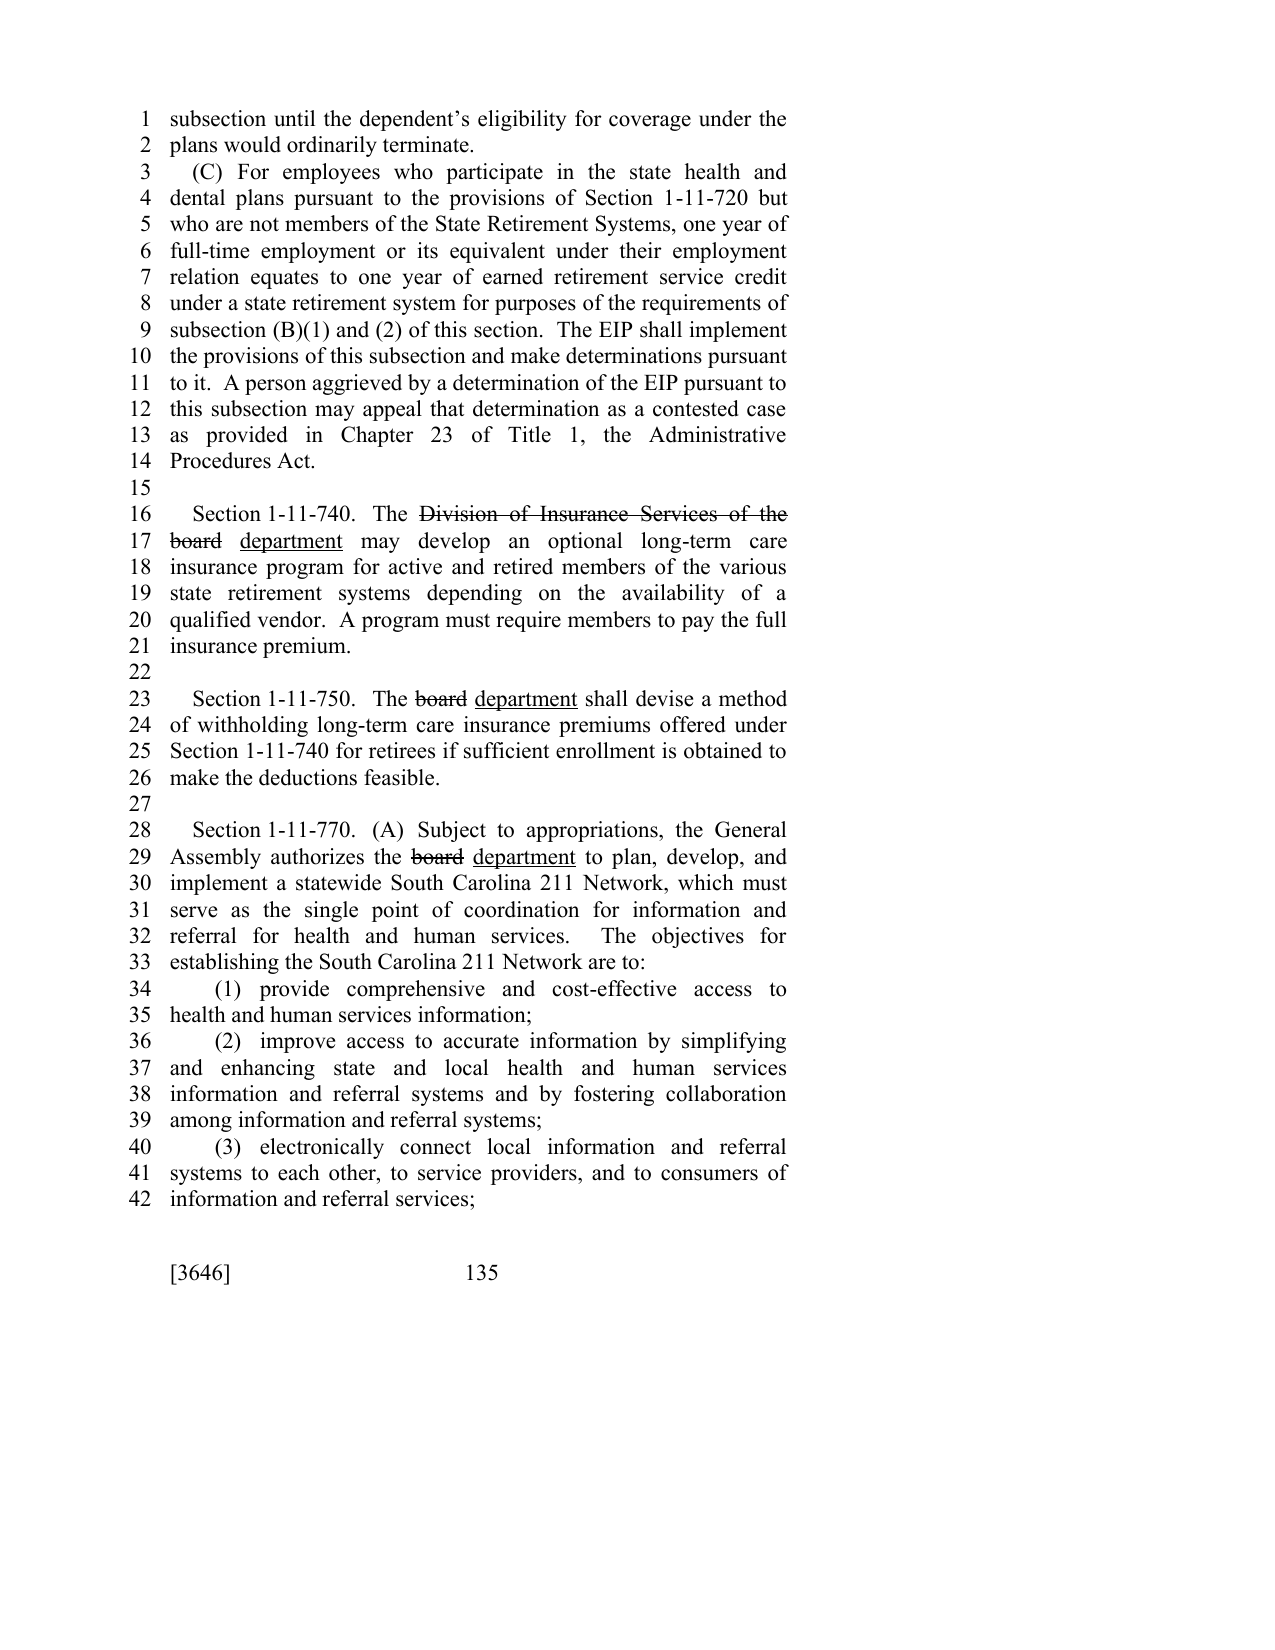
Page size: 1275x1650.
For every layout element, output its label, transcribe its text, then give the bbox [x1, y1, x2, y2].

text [169, 105, 787, 158]
text (C) For employees who participate in the state health and dental plans pursuant to the provisions of Section 1-11-720 but who are not members of the State Retirement Systems, one year of full-time employment or its equivalent under their employment relation equates to one year of earned retirement service credit under a state retirement system for purposes of the requirements of subsection (B)(1) and (2) of this section. The EIP shall implement the provisions of this subsection and make determinations pursuant to it. A person aggrieved by a determination of the EIP pursuant to this subsection may appeal that determination as a contested case as provided in Chapter 23 of Title 1, the Administrative Procedures Act. [169, 158, 787, 474]
text Section 1-11-740. The Division of Insurance Services of the board department may develop an optional long-term care insurance program for active and retired members of the various state retirement systems depending on the availability of a qualified vendor. A program must require members to pay the full insurance premium. [169, 500, 787, 658]
text Section 1-11-750. The board department shall devise a method of withholding long-term care insurance premiums offered under Section 1-11-740 for retirees if sufficient enrollment is obtained to make the deductions feasible. [169, 685, 787, 790]
text (2) improve access to accurate information by simplifying and enhancing state and local health and human services information and referral systems and by fostering collaboration among information and referral systems; [169, 1027, 787, 1133]
text Section 1-11-770. (A) Subject to appropriations, the General Assembly authorizes the board department to plan, develop, and implement a statewide South Carolina 211 Network, which must serve as the single point of coordination for information and referral for health and human services. The objectives for establishing the South Carolina 211 Network are to: [169, 817, 787, 975]
text (1) provide comprehensive and cost-effective access to health and human services information; [169, 975, 787, 1027]
text (3) electronically connect local information and referral systems to each other, to service providers, and to consumers of information and referral services; [169, 1133, 787, 1212]
